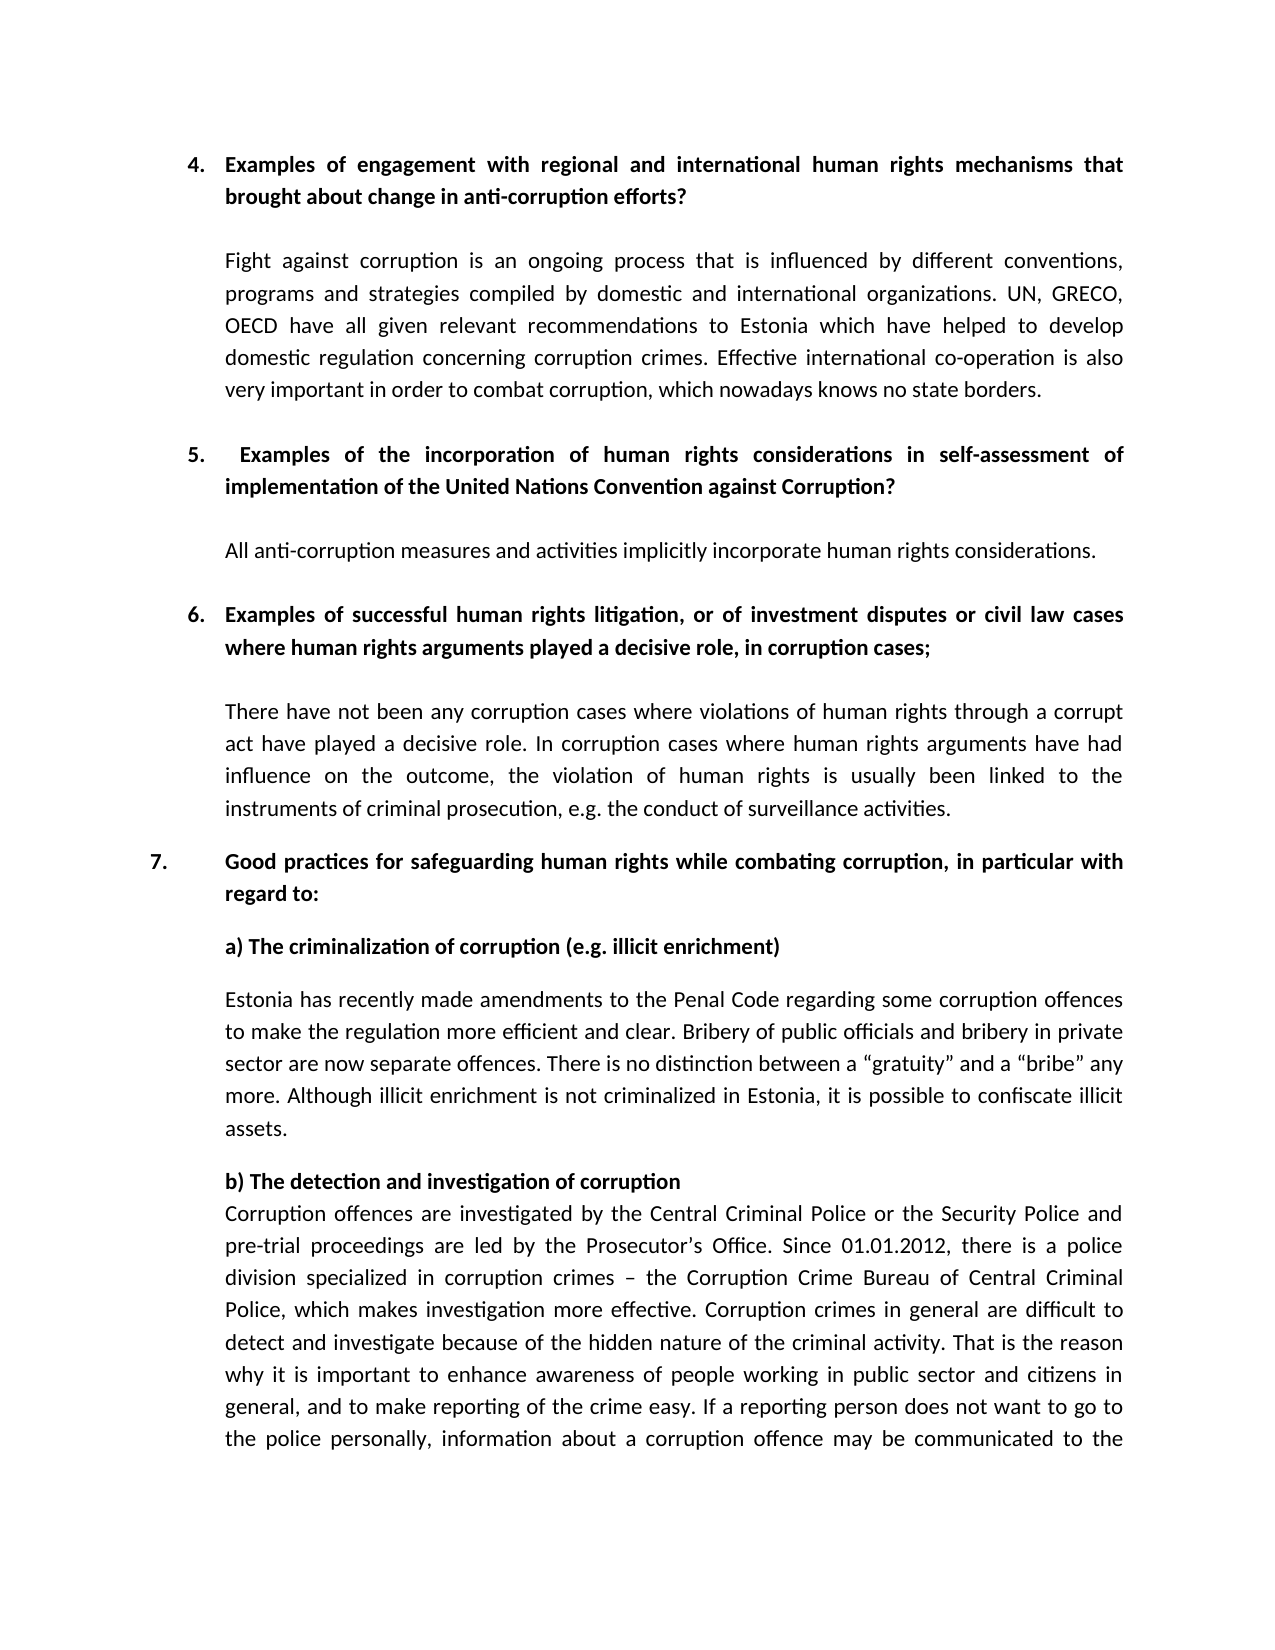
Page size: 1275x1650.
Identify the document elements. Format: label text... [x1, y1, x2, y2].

list Examples of the incorporation of human rights considerations in self-assessment of implementation of the United Nations Convention against Corruption? [187, 440, 1125, 500]
text 7. Good practices for safeguarding human rights while combating corruption, in particular with regard to: [150, 847, 1125, 907]
list Examples of engagement with regional and international human rights mechanisms that brought about change in anti-corruption efforts? [187, 150, 1125, 210]
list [225, 1199, 1125, 1452]
text a) The criminalization of corruption (e.g. illicit enrichment) [225, 932, 1125, 960]
list All anti-corruption measures and activities implicitly incorporate human rights considerations. [225, 536, 1125, 564]
list b) The detection and investigation of corruption [225, 1167, 1125, 1195]
list There have not been any corruption cases where violations of human rights through a corrupt act have played a decisive role. In corruption cases where human rights arguments have had influence on the outcome, the violation of human rights is usually been linked to the instruments of criminal prosecution, e.g. the conduct of surveillance activities. [225, 697, 1125, 822]
list Fight against corruption is an ongoing process that is influenced by different conventions, programs and strategies compiled by domestic and international organizations. UN, GRECO, OECD have all given relevant recommendations to Estonia which have helped to develop domestic regulation concerning corruption crimes. Effective international co-operation is also very important in order to combat corruption, which nowadays knows no state borders. [225, 247, 1125, 403]
list Examples of successful human rights litigation, or of investment disputes or civil law cases where human rights arguments played a decisive role, in corruption cases; [187, 601, 1125, 661]
text Estonia has recently made amendments to the Penal Code regarding some corruption offences to make the regulation more efficient and clear. Bribery of public officials and bribery in private sector are now separate offences. There is no distinction between a “gratuity” and a “bribe” any more. Although illicit enrichment is not criminalized in Estonia, it is possible to confiscate illicit assets. [225, 985, 1125, 1142]
